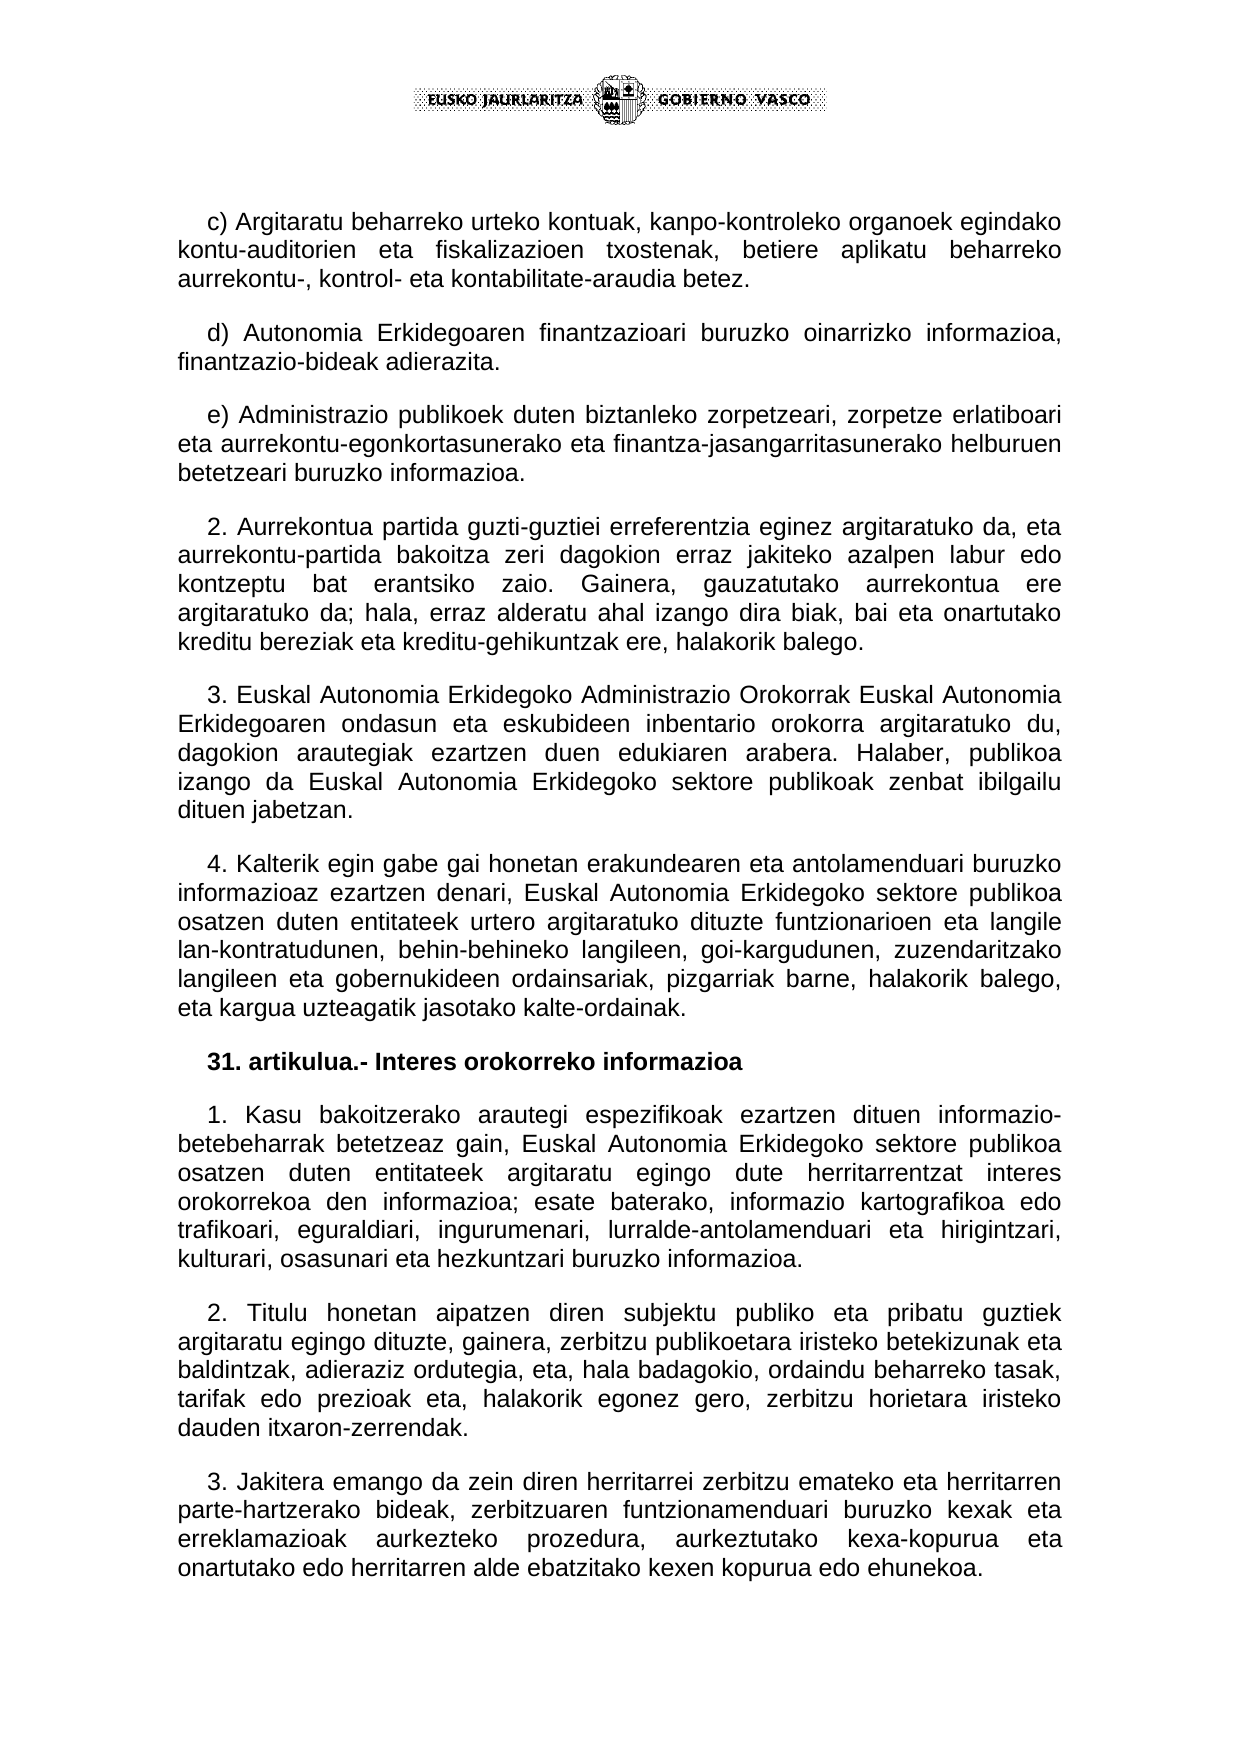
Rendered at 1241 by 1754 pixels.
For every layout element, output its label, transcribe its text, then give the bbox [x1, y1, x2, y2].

text 2. Aurrekontua partida guzti-guztiei erreferentzia eginez argitaratuko da, eta aurrekontu-partida bakoitza zeri dagokion erraz jakiteko azalpen labur edo kontzeptu bat erantsiko zaio. Gainera, gauzatutako aurrekontua ere argitaratuko da; hala, erraz alderatu ahal izango dira biak, bai eta onartutako kreditu bereziak eta kreditu-gehikuntzak ere, halakorik balego. [177, 512, 1063, 656]
text 2. Titulu honetan aipatzen diren subjektu publiko eta pribatu guztiek argitaratu egingo dituzte, gainera, zerbitzu publikoetara iristeko betekizunak eta baldintzak, adieraziz ordutegia, eta, hala badagokio, ordaindu beharreko tasak, tarifak edo prezioak eta, halakorik egonez gero, zerbitzu horietara iristeko dauden itxaron-zerrendak. [177, 1298, 1063, 1442]
text d) Autonomia Erkidegoaren finantzazioari buruzko oinarrizko informazioa, finantzazio-bideak adierazita. [177, 318, 1063, 376]
text e) Administrazio publikoek duten biztanleko zorpetzeari, zorpetze erlatiboari eta aurrekontu-egonkortasunerako eta finantza-jasangarritasunerako helburuen betetzeari buruzko informazioa. [177, 401, 1063, 487]
text c) Argitaratu beharreko urteko kontuak, kanpo-kontroleko organoek egindako kontu-auditorien eta fiskalizazioen txostenak, betiere aplikatu beharreko aurrekontu-, kontrol- eta kontabilitate-araudia betez. [177, 207, 1063, 293]
text 3. Euskal Autonomia Erkidegoko Administrazio Orokorrak Euskal Autonomia Erkidegoaren ondasun eta eskubideen inbentario orokorra argitaratuko du, dagokion arautegiak ezartzen duen edukiaren arabera. Halaber, publikoa izango da Euskal Autonomia Erkidegoko sektore publikoak zenbat ibilgailu dituen jabetzan. [177, 681, 1063, 824]
text 3. Jakitera emango da zein diren herritarrei zerbitzu emateko eta herritarren parte-hartzerako bideak, zerbitzuaren funtzionamenduari buruzko kexak eta erreklamazioak aurkezteko prozedura, aurkeztutako kexa-kopurua eta onartutako edo herritarren alde ebatzitako kexen kopurua edo ehunekoa. [177, 1467, 1063, 1582]
picture [413, 75, 827, 125]
text 4. Kalterik egin gabe gai honetan erakundearen eta antolamenduari buruzko informazioaz ezartzen denari, Euskal Autonomia Erkidegoko sektore publikoa osatzen duten entitateek urtero argitaratuko dituzte funtzionarioen eta langile lan-kontratudunen, behin-behineko langileen, goi-kargudunen, zuzendaritzako langileen eta gobernukideen ordainsariak, pizgarriak barne, halakorik balego, eta kargua uzteagatik jasotako kalte-ordainak. [177, 849, 1063, 1022]
subtitle 31. artikulua.- Interes orokorreko informazioa [177, 1047, 1063, 1076]
text 1. Kasu bakoitzerako arautegi espezifikoak ezartzen dituen informazio-betebeharrak betetzeaz gain, Euskal Autonomia Erkidegoko sektore publikoa osatzen duten entitateek argitaratu egingo dute herritarrentzat interes orokorrekoa den informazioa; esate baterako, informazio kartografikoa edo trafikoari, eguraldiari, ingurumenari, lurralde-antolamenduari eta hirigintzari, kulturari, osasunari eta hezkuntzari buruzko informazioa. [177, 1101, 1063, 1273]
